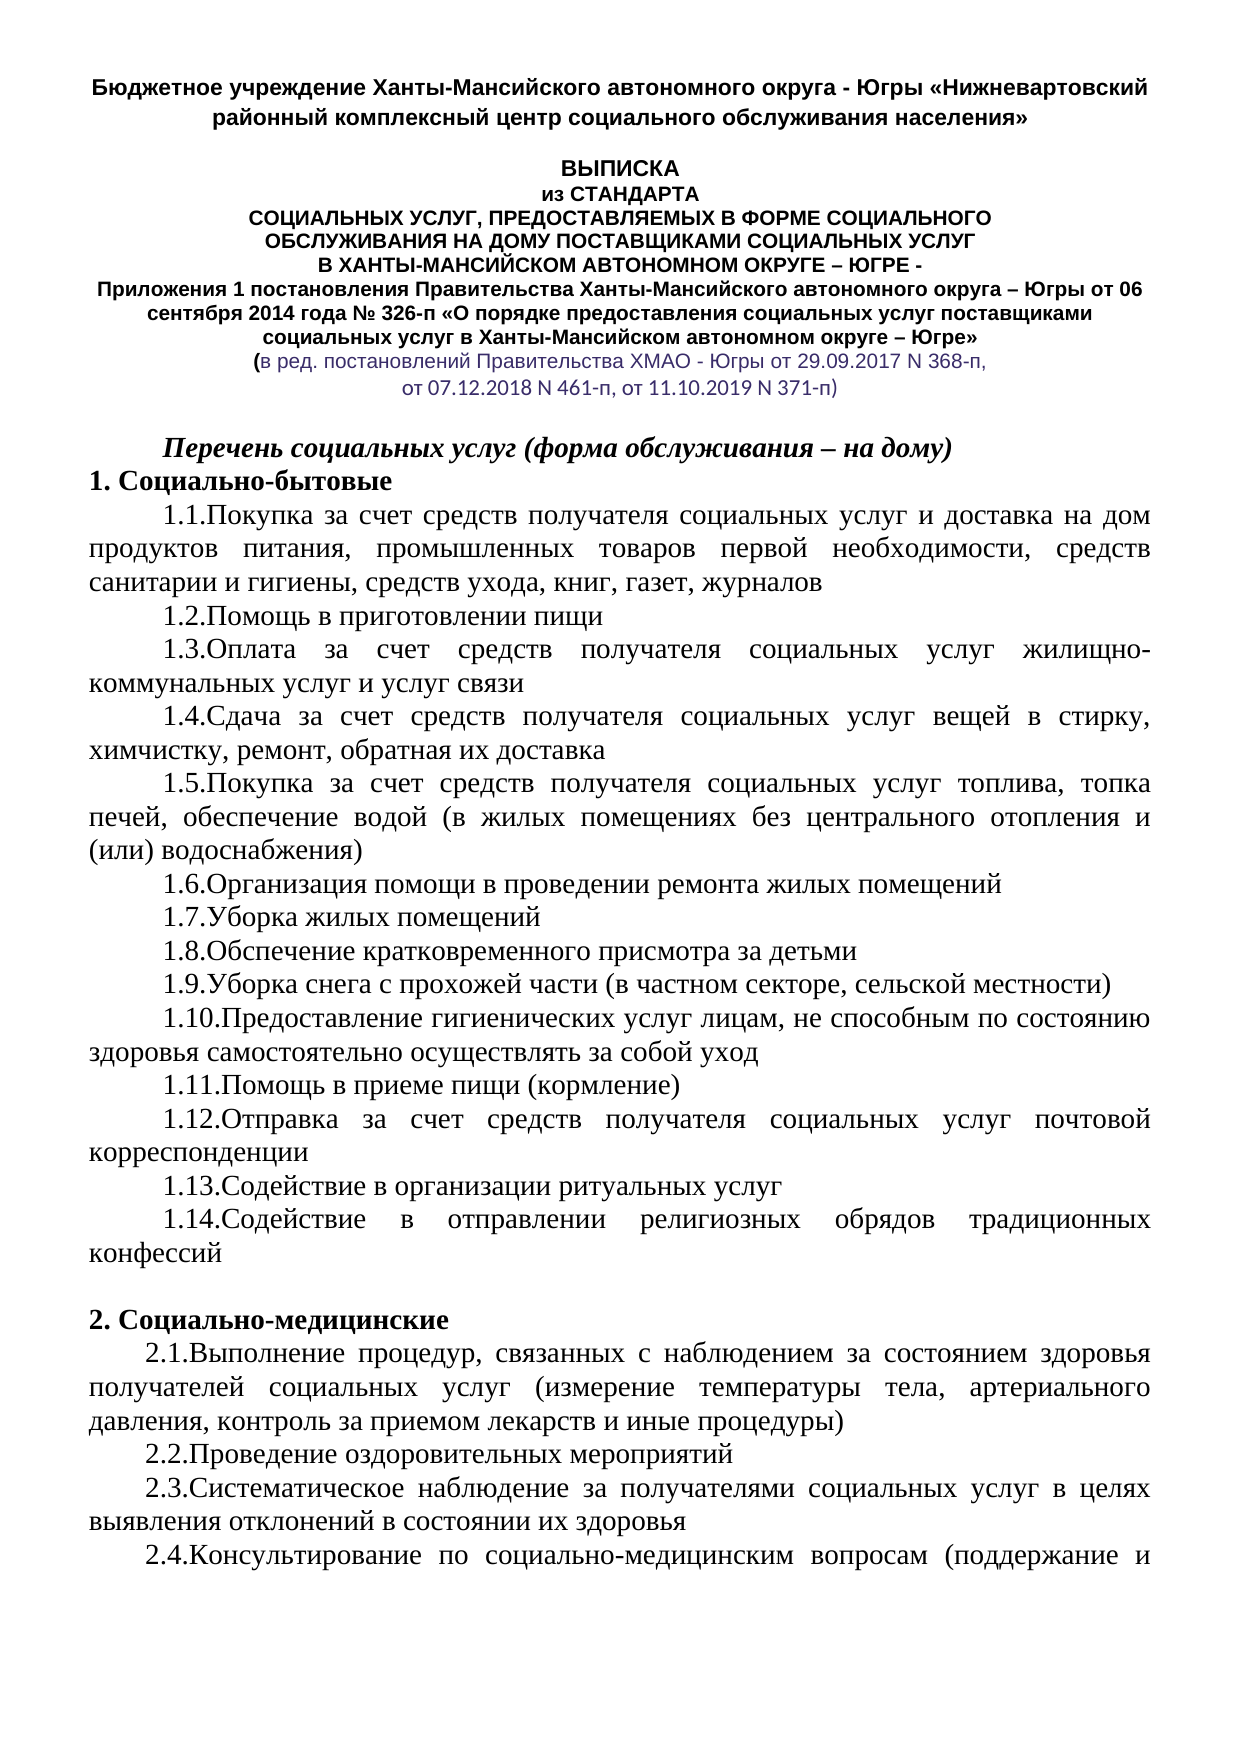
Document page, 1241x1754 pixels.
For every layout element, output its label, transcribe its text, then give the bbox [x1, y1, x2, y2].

text 1.2.Помощь в приготовлении пищи [89, 598, 1152, 631]
title 1.4.Сдача за счет средств получателя социальных услуг вещей в стирку, химчистку, ремонт, обратная их доставка [89, 698, 1152, 765]
title 2.1.Выполнение процедур, связанных с наблюдением за состоянием здоровья получателей социальных услуг (измерение температуры тела, артериального давления, контроль за приемом лекарств и иные процедуры) [89, 1336, 1152, 1436]
text 2. Социально-медицинские [89, 1302, 1152, 1336]
title 1.3.Оплата за счет средств получателя социальных услуг жилищно-коммунальных услуг и услуг связи [89, 631, 1152, 698]
text 1.9.Уборка снега с прохожей части (в частном секторе, сельской местности) [89, 967, 1152, 1000]
text 1.12.Отправка за счет средств получателя социальных услуг почтовой корреспонденции [89, 1101, 1152, 1168]
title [89, 1537, 1152, 1570]
text 1.11.Помощь в приеме пищи (кормление) [89, 1067, 1152, 1101]
text 1.10.Предоставление гигиенических услуг лицам, не способным по состоянию здоровья самостоятельно осуществлять за собой уход [89, 1000, 1152, 1067]
title 1.1.Покупка за счет средств получателя социальных услуг и доставка на дом продуктов питания, промышленных товаров первой необходимости, средств санитарии и гигиены, средств ухода, книг, газет, журналов [89, 497, 1152, 598]
text 1.14.Содействие в отправлении религиозных обрядов традиционных конфессий [89, 1201, 1152, 1268]
text Перечень социальных услуг (форма обслуживания – на дому) [89, 430, 1152, 463]
text 2.2.Проведение оздоровительных мероприятий [89, 1436, 1152, 1470]
title 1.5.Покупка за счет средств получателя социальных услуг топлива, топка печей, обеспечение водой (в жилых помещениях без центрального отопления и (или) водоснабжения) [89, 765, 1152, 866]
text 1.13.Содействие в организации ритуальных услуг [89, 1168, 1152, 1201]
text 1. Социально-бытовые [89, 463, 1152, 497]
text 1.6.Организация помощи в проведении ремонта жилых помещений [89, 866, 1152, 899]
title 2.3.Систематическое наблюдение за получателями социальных услуг в целях выявления отклонений в состоянии их здоровья [89, 1470, 1152, 1537]
text 1.7.Уборка жилых помещений [89, 899, 1152, 933]
text 1.8.Обспечение кратковременного присмотра за детьми [89, 933, 1152, 967]
